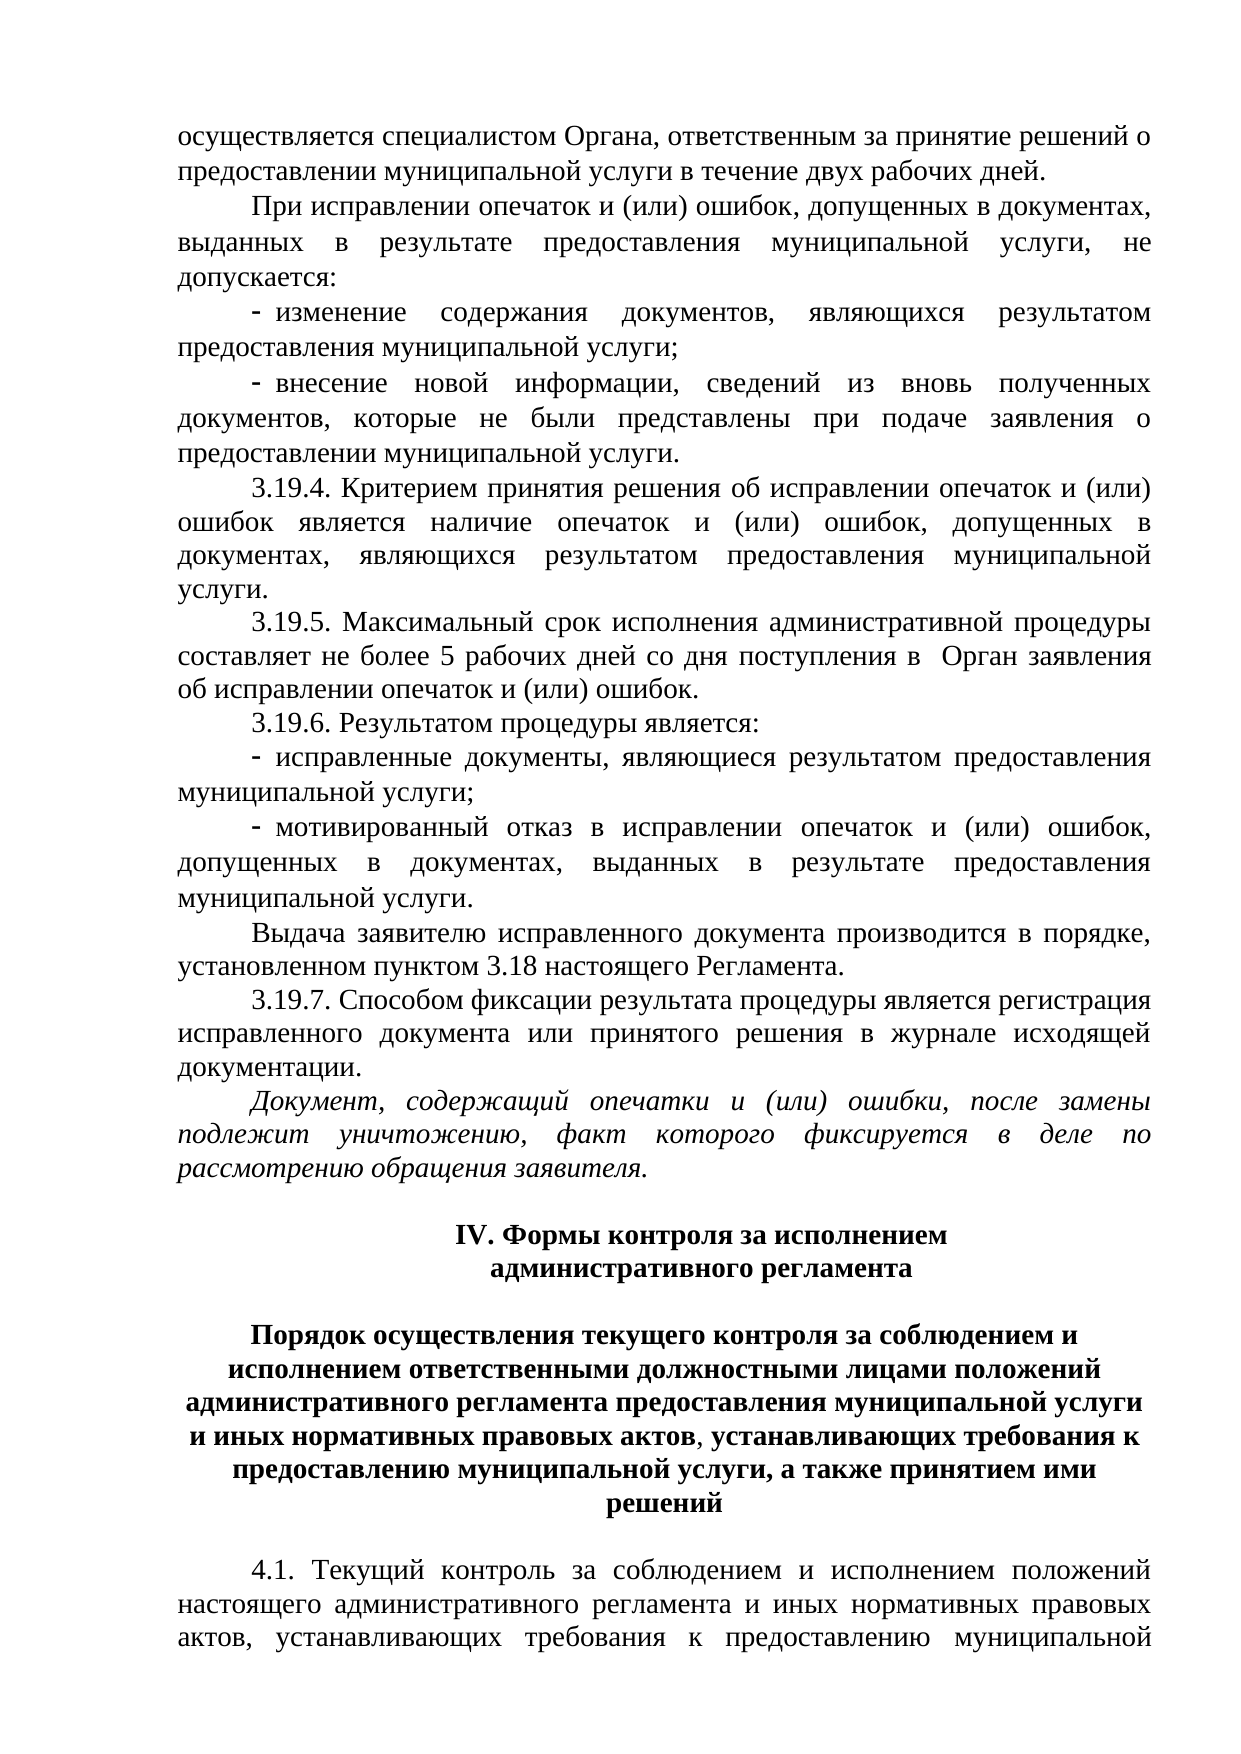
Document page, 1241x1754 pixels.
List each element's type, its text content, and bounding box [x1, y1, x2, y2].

text Порядок осуществления текущего контроля за соблюдением и исполнением ответственными должностными лицами положений административного регламента предоставления муниципальной услуги и иных нормативных правовых актов, устанавливающих требования к предоставлению муниципальной услуги, а также принятием ими решений [177, 1317, 1152, 1519]
text административного регламента [177, 1250, 1152, 1284]
list мотивированный отказ в исправлении опечаток и (или) ошибок, допущенных в документах, выданных в результате предоставления муниципальной услуги. [177, 809, 1152, 913]
text При исправлении опечаток и (или) ошибок, допущенных в документах, выданных в результате предоставления муниципальной услуги, не допускается: [177, 188, 1152, 292]
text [177, 118, 1152, 187]
text Документ, содержащий опечатки и (или) ошибки, после замены подлежит уничтожению, факт которого фиксируется в деле по рассмотрению обращения заявителя. [177, 1083, 1152, 1183]
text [177, 1552, 1152, 1653]
text 3.19.5. Максимальный срок исполнения административной процедуры составляет не более 5 рабочих дней со дня поступления в Орган заявления об исправлении опечаток и (или) ошибок. [177, 604, 1152, 705]
list внесение новой информации, сведений из вновь полученных документов, которые не были представлены при подаче заявления о предоставлении муниципальной услуги. [177, 365, 1152, 469]
text 3.19.6. Результатом процедуры является: [177, 705, 1152, 739]
text IV. Формы контроля за исполнением [177, 1217, 1152, 1250]
list исправленные документы, являющиеся результатом предоставления муниципальной услуги; [177, 739, 1152, 808]
text 3.19.7. Способом фиксации результата процедуры является регистрация исправленного документа или принятого решения в журнале исходящей документации. [177, 982, 1152, 1083]
list изменение содержания документов, являющихся результатом предоставления муниципальной услуги; [177, 294, 1152, 363]
text Выдача заявителю исправленного документа производится в порядке, установленном пунктом 3.18 настоящего Регламента. [177, 915, 1152, 982]
text 3.19.4. Критерием принятия решения об исправлении опечаток и (или) ошибок является наличие опечаток и (или) ошибок, допущенных в документах, являющихся результатом предоставления муниципальной услуги. [177, 470, 1152, 604]
